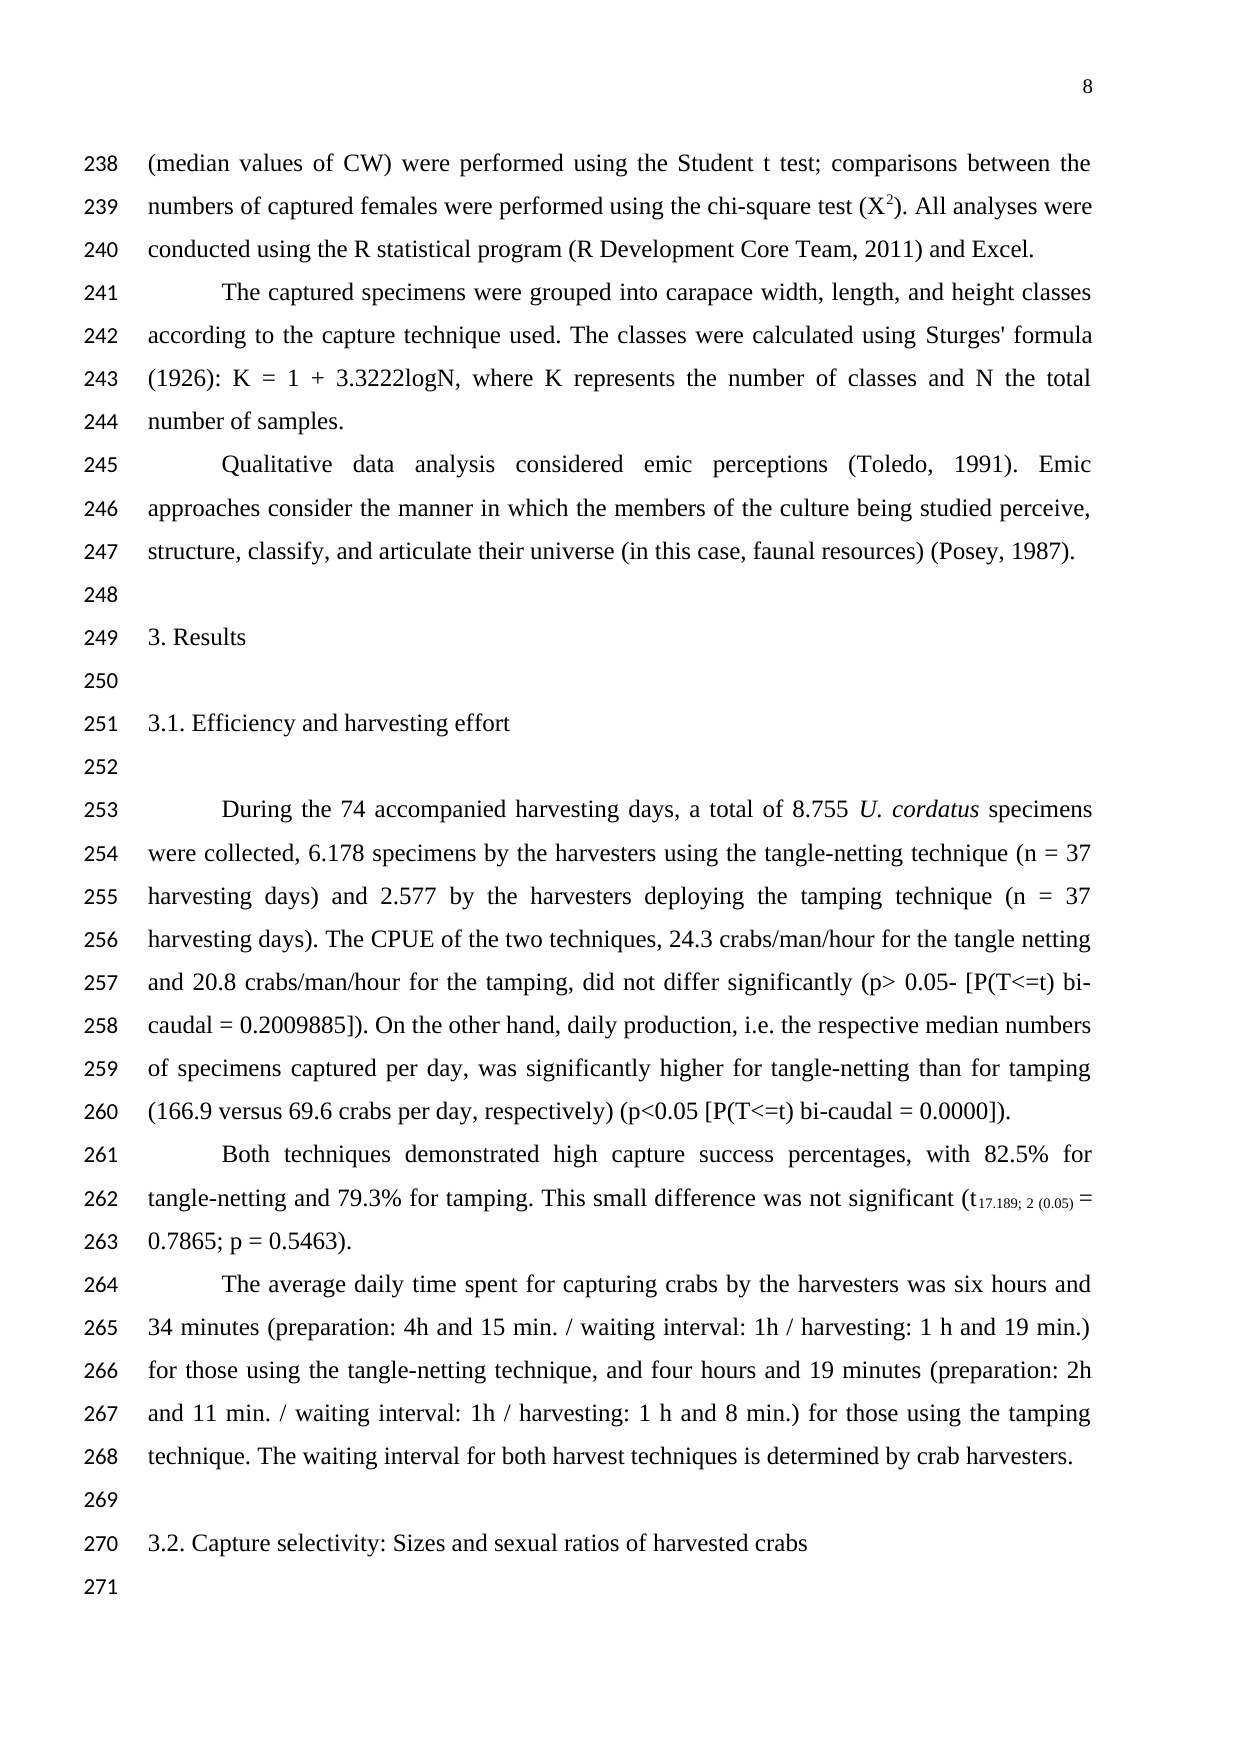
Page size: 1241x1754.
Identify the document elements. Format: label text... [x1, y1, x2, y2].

text During the 74 accompanied harvesting days, a total of 8.755 U. cordatus specimens were collected, 6.178 specimens by the harvesters using the tangle-netting technique (n = 37 harvesting days) and 2.577 by the harvesters deploying the tamping technique (n = 37 harvesting days). The CPUE of the two techniques, 24.3 crabs/man/hour for the tangle netting and 20.8 crabs/man/hour for the tamping, did not differ significantly (p> 0.05- [P(T<=t) bi-caudal = 0.2009885]). On the other hand, daily production, i.e. the respective median numbers of specimens captured per day, was significantly higher for tangle-netting than for tamping (166.9 versus 69.6 crabs per day, respectively) (p<0.05 [P(T<=t) bi-caudal = 0.0000]). [148, 794, 1092, 1125]
text 3.1. Efficiency and harvesting effort [148, 708, 1092, 737]
text The average daily time spent for capturing crabs by the harvesters was six hours and 34 minutes (preparation: 4h and 15 min. / waiting interval: 1h / harvesting: 1 h and 19 min.) for those using the tangle-netting technique, and four hours and 19 minutes (preparation: 2h and 11 min. / waiting interval: 1h / harvesting: 1 h and 8 min.) for those using the tamping technique. The waiting interval for both harvest techniques is determined by crab harvesters. [148, 1269, 1092, 1470]
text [148, 148, 1092, 263]
text Qualitative data analysis considered emic perceptions (Toledo, 1991). Emic approaches consider the manner in which the members of the culture being studied perceive, structure, classify, and articulate their universe (in this case, faunal resources) (Posey, 1987). [148, 449, 1092, 564]
text 3. Results [148, 622, 1092, 651]
text 3.2. Capture selectivity: Sizes and sexual ratios of harvested crabs [148, 1528, 1092, 1556]
text The captured specimens were grouped into carapace width, length, and height classes according to the capture technique used. The classes were calculated using Sturges' formula (1926): K = 1 + 3.3222logN, where K represents the number of classes and N the total number of samples. [148, 277, 1092, 435]
text Both techniques demonstrated high capture success percentages, with 82.5% for tangle-netting and 79.3% for tamping. This small difference was not significant (t17.189; 2 (0.05) = 0.7865; p = 0.5463). [148, 1139, 1092, 1254]
